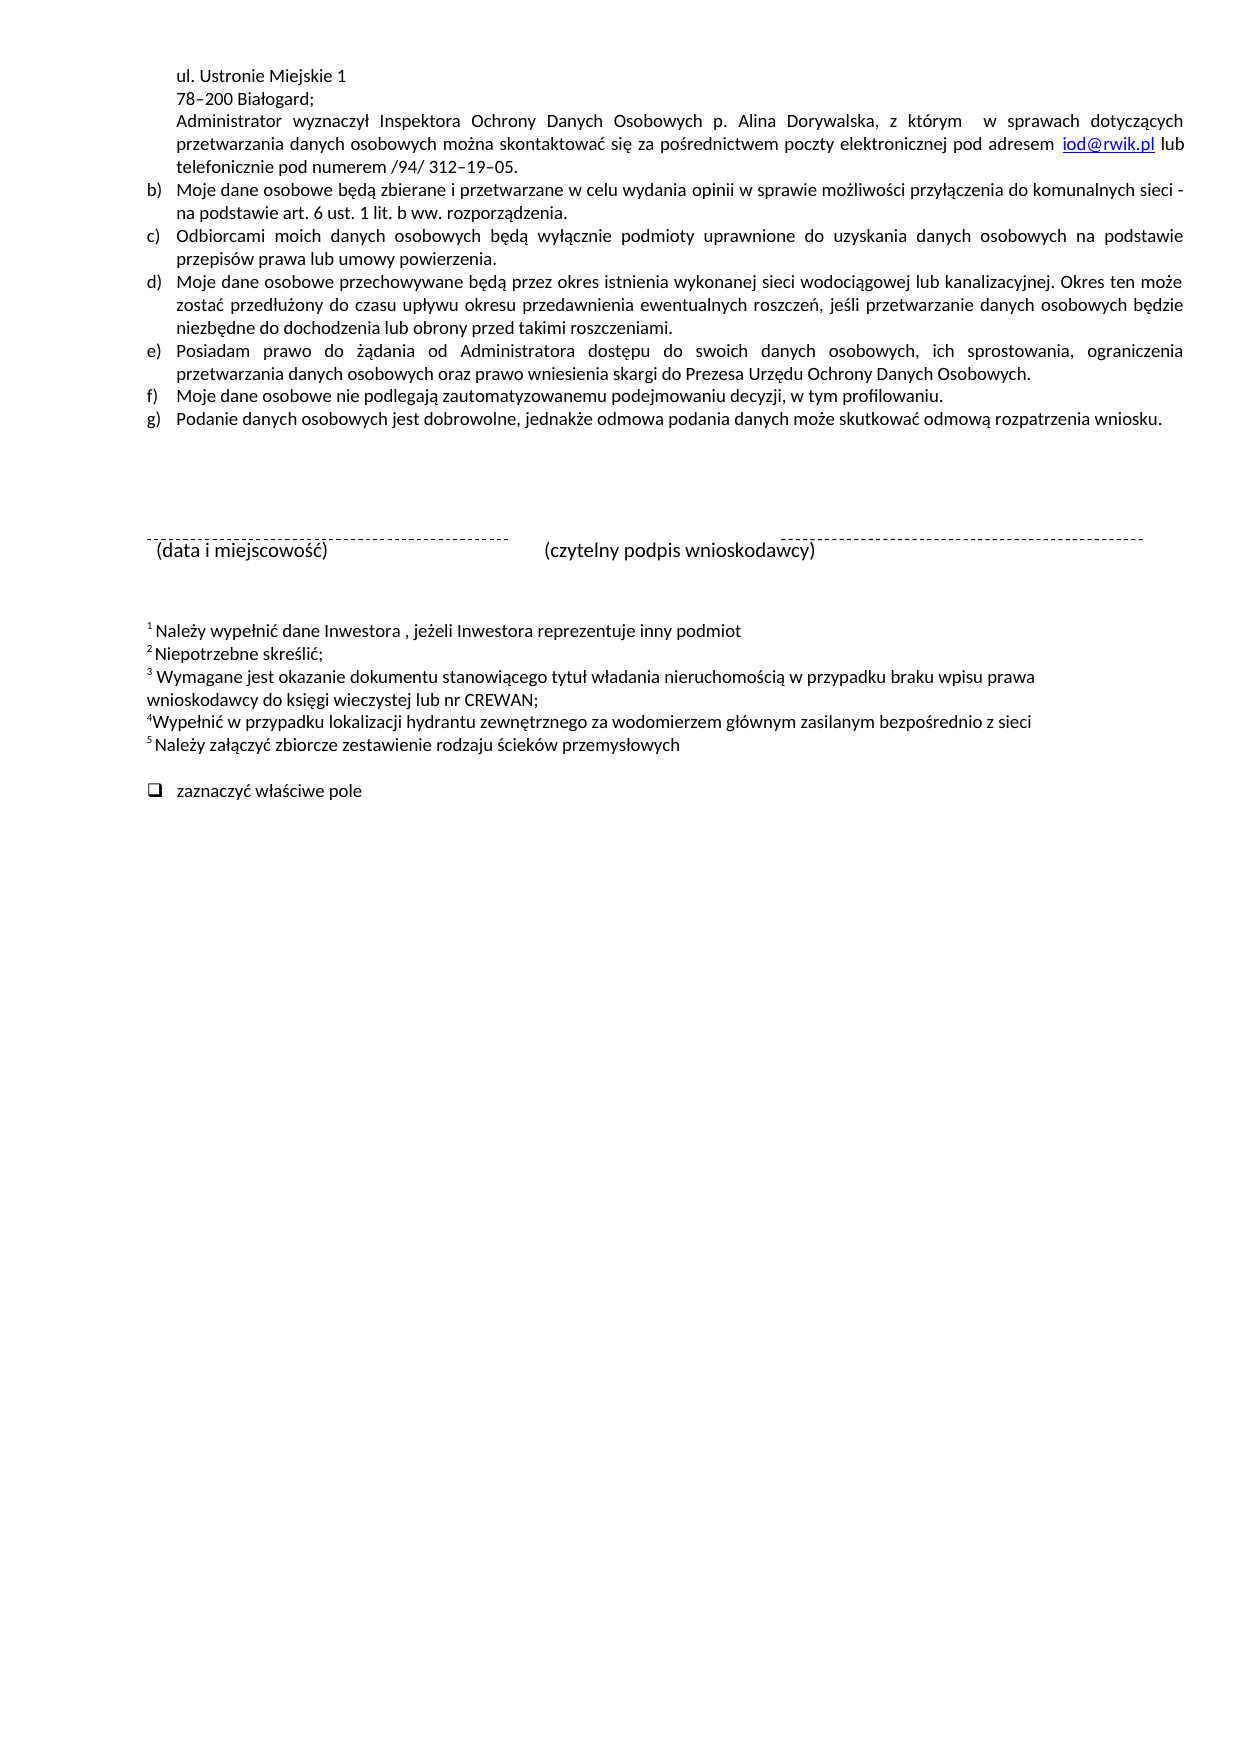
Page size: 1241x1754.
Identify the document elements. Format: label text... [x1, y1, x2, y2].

text 1 Należy wypełnić dane Inwestora , jeżeli Inwestora reprezentuje inny podmiot [147, 619, 1184, 642]
list Moje dane osobowe przechowywane będą przez okres istnienia wykonanej sieci wodociągowej lub kanalizacyjnej. Okres ten może zostać przedłużony do czasu upływu okresu przedawnienia ewentualnych roszczeń, jeśli przetwarzanie danych osobowych będzie niezbędne do dochodzenia lub obrony przed takimi roszczeniami. [147, 270, 1184, 339]
text ul. Ustronie Miejskie 1 [176, 64, 1184, 87]
text 2 Niepotrzebne skreślić; [147, 642, 1184, 665]
text 78–200 Białogard; [176, 87, 1184, 109]
list Moje dane osobowe nie podlegają zautomatyzowanemu podejmowaniu decyzji, w tym profilowaniu. [147, 384, 1184, 407]
text 4Wypełnić w przypadku lokalizacji hydrantu zewnętrznego za wodomierzem głównym zasilanym bezpośrednio z sieci [147, 711, 1042, 733]
list Moje dane osobowe będą zbierane i przetwarzane w celu wydania opinii w sprawie możliwości przyłączenia do komunalnych sieci - na podstawie art. 6 ust. 1 lit. b ww. rozporządzenia. [147, 178, 1184, 224]
text Administrator wyznaczył Inspektora Ochrony Danych Osobowych p. Alina Dorywalska, z którym w sprawach dotyczących przetwarzania danych osobowych można skontaktować się za pośrednictwem poczty elektronicznej pod adresem iod@rwik.pl lub telefonicznie pod numerem /94/ 312–19–05. [176, 109, 1184, 178]
list Odbiorcami moich danych osobowych będą wyłącznie podmioty uprawnione do uzyskania danych osobowych na podstawie przepisów prawa lub umowy powierzenia. [147, 224, 1184, 270]
list Posiadam prawo do żądania od Administratora dostępu do swoich danych osobowych, ich sprostowania, ograniczenia przetwarzania danych osobowych oraz prawo wniesienia skargi do Prezesa Urzędu Ochrony Danych Osobowych. [147, 339, 1184, 384]
text 5 Należy załączyć zbiorcze zestawienie rodzaju ścieków przemysłowych [147, 733, 1042, 756]
list Podanie danych osobowych jest dobrowolne, jednakże odmowa podania danych może skutkować odmową rozpatrzenia wniosku. [147, 407, 1184, 430]
text 3 Wymagane jest okazanie dokumentu stanowiącego tytuł władania nieruchomością w przypadku braku wpisu prawa wnioskodawcy do księgi wieczystej lub nr CREWAN; [147, 665, 1042, 711]
list zaznaczyć właściwe pole [147, 779, 1184, 802]
text (data i miejscowość) (czytelny podpis wnioskodawcy) [147, 537, 1184, 563]
